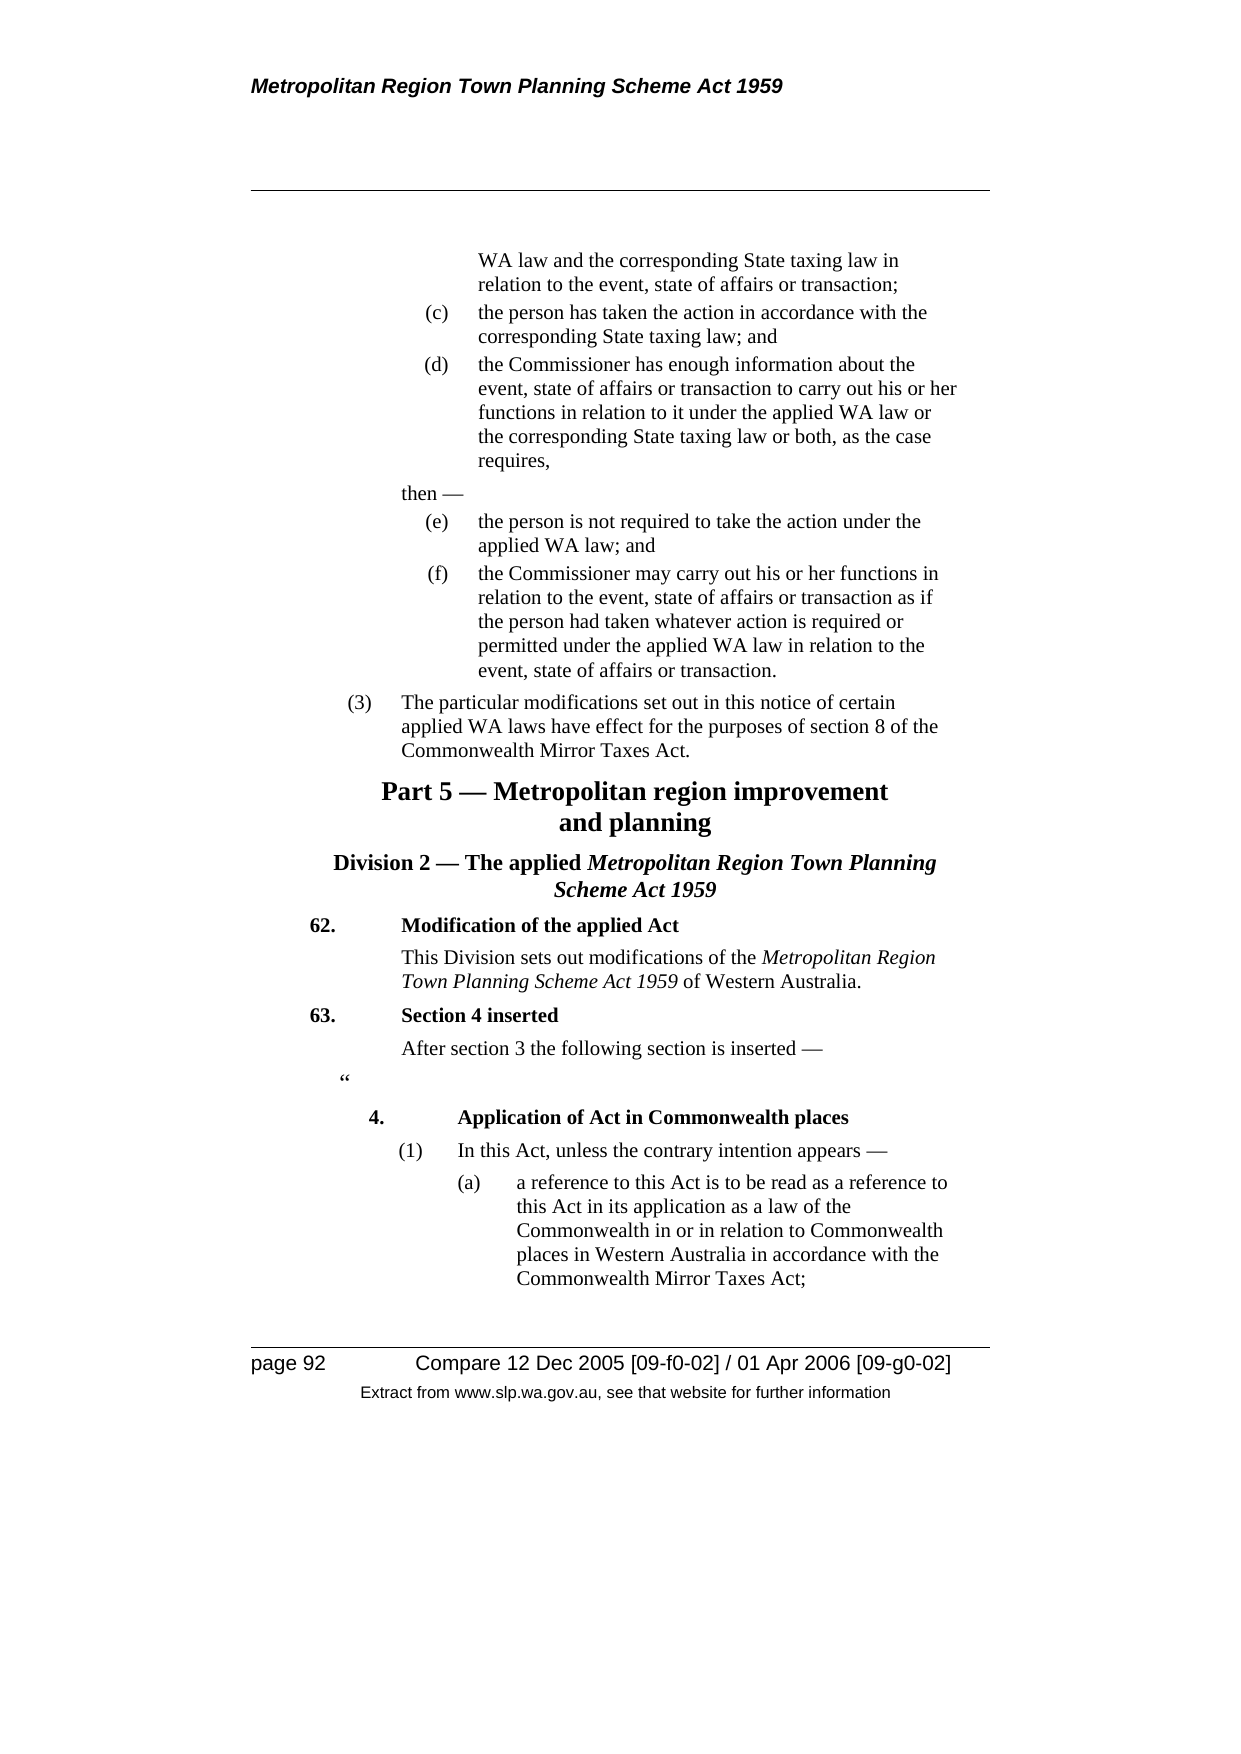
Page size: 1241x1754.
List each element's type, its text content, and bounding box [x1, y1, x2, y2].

text “ [339, 1068, 990, 1097]
text (3) The particular modifications set out in this notice of certain applied WA laws have effect for the purposes of section 8 of the Commonwealth Mirror Taxes Act. [312, 690, 960, 762]
text (c) the person has taken the action in accordance with the corresponding State taxing law; and [389, 300, 960, 348]
text then — [312, 481, 960, 505]
subtitle 63. Section 4 inserted [309, 1003, 960, 1027]
subtitle 4. Application of Act in Commonwealth places [309, 1105, 960, 1129]
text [389, 247, 960, 296]
text (d) the Commissioner has enough information about the event, state of affairs or transaction to carry out his or her functions in relation to it under the applied WA law or the corresponding State taxing law or both, as the case requires, [389, 352, 960, 472]
text This Division sets out modifications of the Metropolitan Region Town Planning Scheme Act 1959 of Western Australia. [312, 945, 960, 993]
text (f) the Commissioner may carry out his or her functions in relation to the event, state of affairs or transaction as if the person had taken whatever action is required or permitted under the applied WA law in relation to the event, state of affairs or transaction. [389, 561, 960, 682]
subtitle 62. Modification of the applied Act [309, 912, 960, 937]
text After section 3 the following section is inserted — [312, 1036, 960, 1060]
text (1) In this Act, unless the contrary intention appears — [309, 1138, 960, 1162]
subtitle Part 5 — Metropolitan region improvement and planning [309, 774, 960, 837]
text (a) a reference to this Act is to be read as a reference to this Act in its application as a law of the Commonwealth in or in relation to Commonwealth places in Western Australia in accordance with the Commonwealth Mirror Taxes Act; [309, 1170, 960, 1290]
subtitle Division 2 — The applied Metropolitan Region Town Planning Scheme Act 1959 [309, 849, 960, 902]
text (e) the person is not required to take the action under the applied WA law; and [389, 509, 960, 557]
